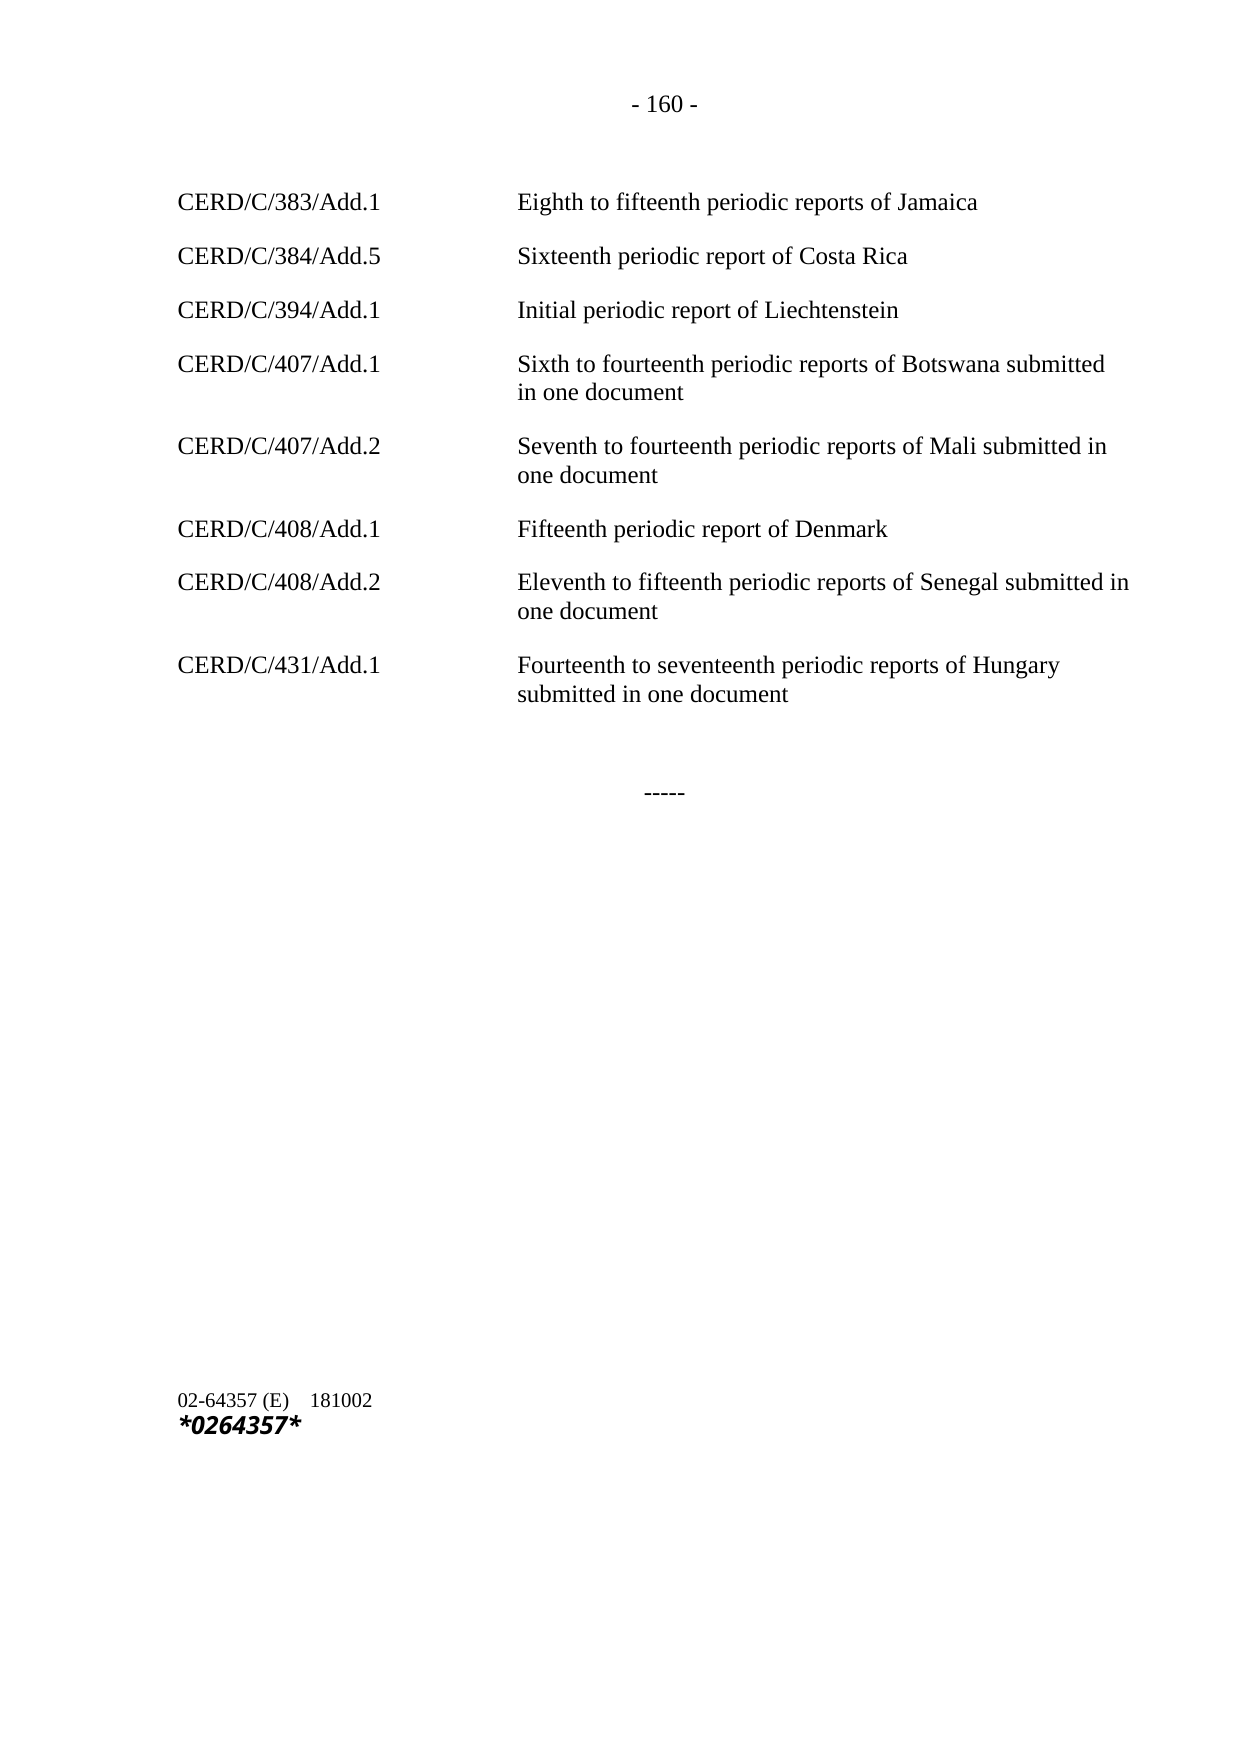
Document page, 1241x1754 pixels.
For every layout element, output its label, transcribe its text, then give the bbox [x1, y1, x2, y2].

text 02-64357 (E) 181002 [177, 1388, 627, 1412]
text ----- [177, 777, 1152, 806]
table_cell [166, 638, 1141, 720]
text *0264357* [177, 1418, 627, 1439]
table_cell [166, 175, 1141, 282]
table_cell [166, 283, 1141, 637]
